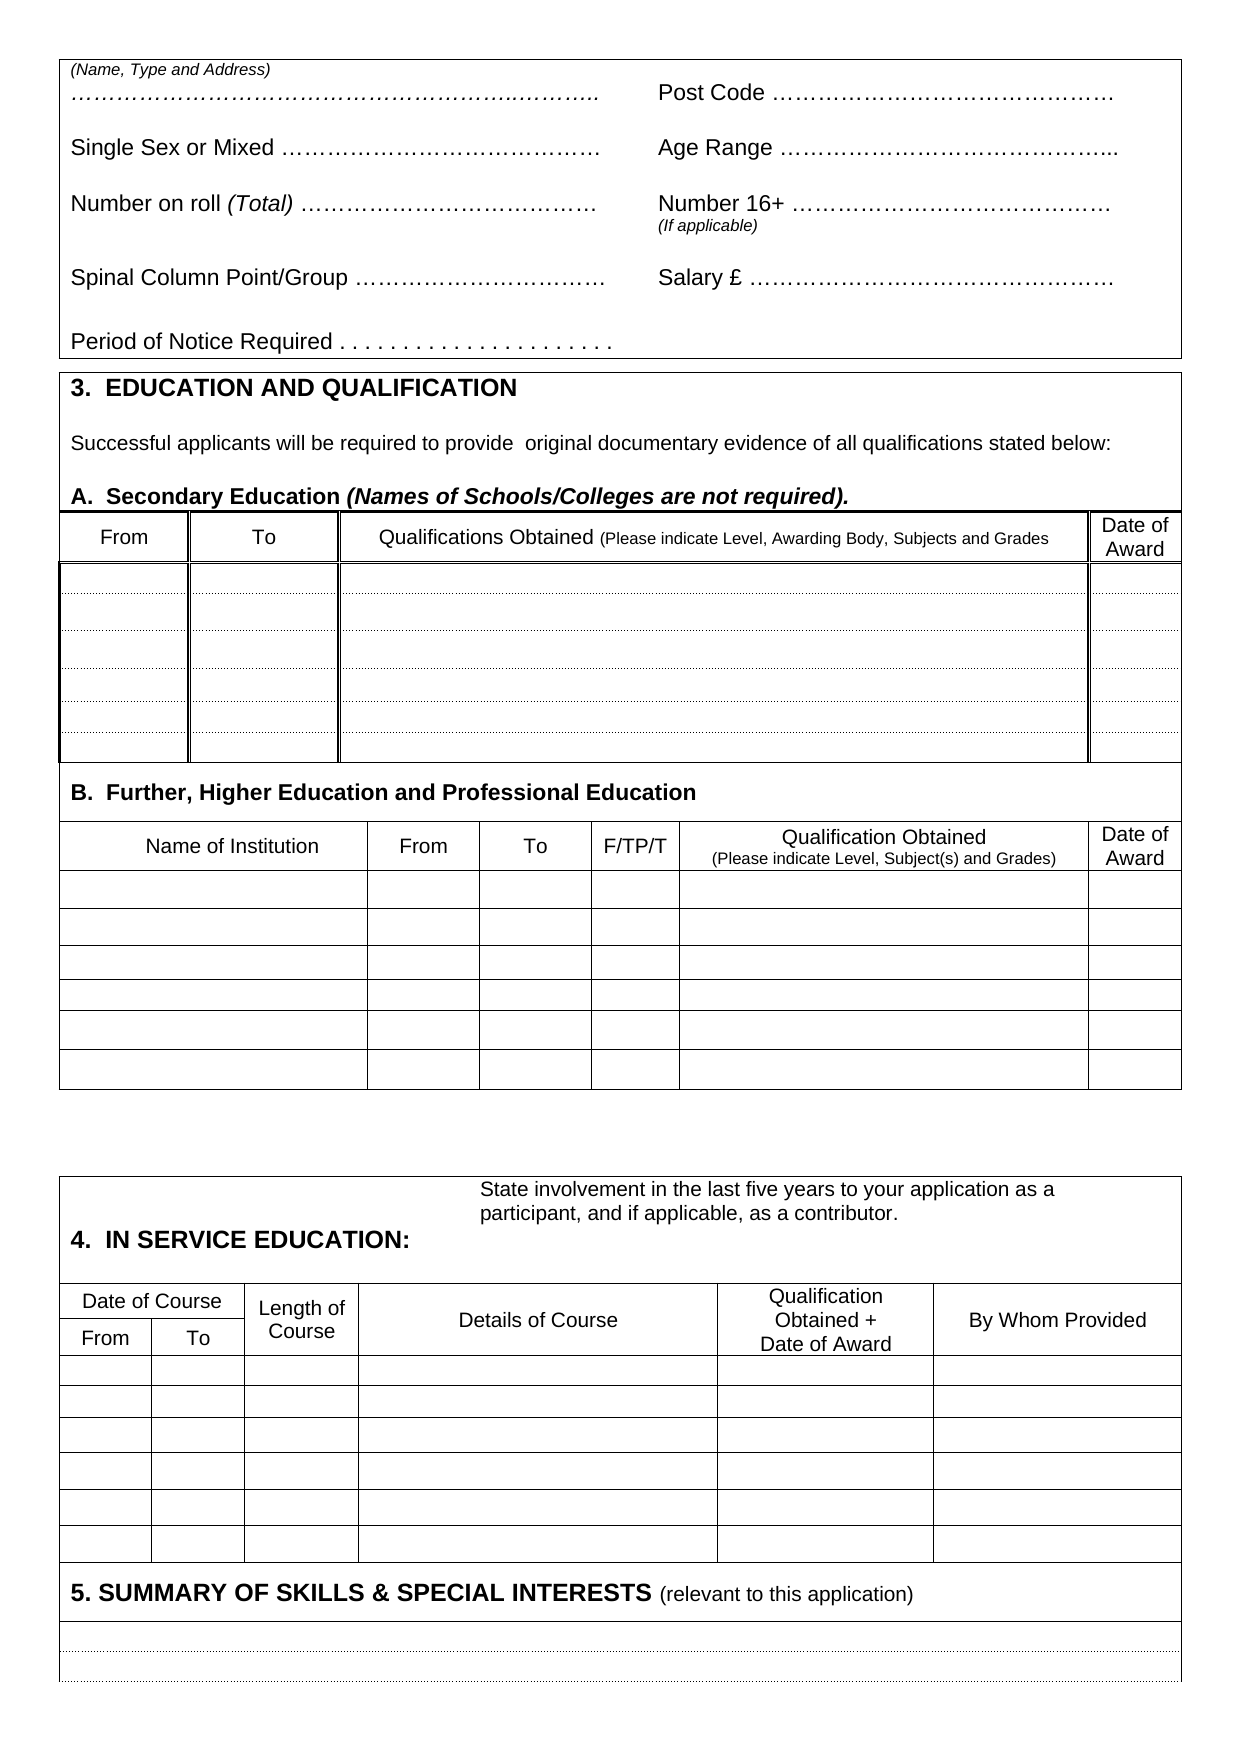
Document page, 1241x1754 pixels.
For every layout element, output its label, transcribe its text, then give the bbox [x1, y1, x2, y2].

table_cell [341, 564, 1087, 593]
table_cell [191, 732, 337, 762]
table_cell [592, 1050, 679, 1089]
table_cell [61, 701, 187, 732]
table_cell [592, 980, 679, 1010]
table_cell To [480, 822, 591, 870]
table_cell [359, 1356, 717, 1385]
table_cell [368, 871, 479, 908]
table_cell Date of Award [1089, 822, 1181, 870]
table_cell F/TP/T [592, 822, 679, 870]
table_cell [341, 701, 1087, 732]
table_cell From [368, 822, 479, 870]
table_cell [191, 668, 337, 701]
table_cell [60, 1386, 151, 1416]
table_cell Date of Course [60, 1284, 244, 1318]
table_cell [368, 1050, 479, 1089]
table_cell [60, 1050, 367, 1089]
table_cell [245, 1453, 358, 1489]
table_header 3. Education AND Qualification Successful applicants will be required to provide original documentary evidence of all qualifications stated below: A. Secondary Education (Names of Schools/Colleges are not required). [60, 373, 1181, 509]
table_cell [1089, 1050, 1181, 1089]
table_cell [191, 630, 337, 668]
table_cell [480, 871, 591, 908]
table_cell [60, 1622, 1181, 1651]
table_cell [245, 1386, 358, 1416]
table_cell [152, 1356, 244, 1385]
table_cell [592, 909, 679, 945]
table_cell [480, 946, 591, 978]
table_cell [934, 1453, 1181, 1489]
table_cell [1091, 668, 1181, 701]
table_cell [341, 630, 1087, 668]
table_cell [718, 1386, 933, 1416]
table_cell [359, 1526, 717, 1562]
table_cell [680, 1050, 1088, 1089]
table_cell [368, 1011, 479, 1049]
table_cell [680, 871, 1088, 908]
table_cell [718, 1356, 933, 1385]
table_cell Details of Course [359, 1284, 717, 1355]
table_cell [1091, 732, 1181, 762]
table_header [60, 60, 1181, 358]
table_cell [680, 946, 1088, 978]
table_cell Qualification Obtained (Please indicate Level, Subject(s) and Grades) [680, 822, 1088, 870]
table_cell [245, 1356, 358, 1385]
table_cell [718, 1526, 933, 1562]
table_cell Name of Institution [60, 822, 367, 870]
table_cell [60, 980, 367, 1010]
table_cell [718, 1453, 933, 1489]
table_cell [480, 1011, 591, 1049]
table_cell [1089, 871, 1181, 908]
table_cell Qualifications Obtained (Please indicate Level, Awarding Body, Subjects and Grades [341, 513, 1087, 561]
table_cell [480, 909, 591, 945]
table_cell 5. Summary of skills & Special Interests (relevant to this application) [60, 1563, 1181, 1621]
table_cell [245, 1526, 358, 1562]
table_cell [592, 946, 679, 978]
table_cell Length of Course [245, 1284, 358, 1355]
table_cell [1089, 980, 1181, 1010]
table_cell Qualification Obtained + Date of Award [718, 1284, 933, 1355]
table_cell [152, 1453, 244, 1489]
table_cell [934, 1526, 1181, 1562]
table_cell [60, 1356, 151, 1385]
table_cell [341, 593, 1087, 630]
table_cell [680, 1011, 1088, 1049]
table_cell [61, 732, 187, 762]
table_cell [245, 1490, 358, 1525]
table_cell [934, 1386, 1181, 1416]
table_cell [934, 1356, 1181, 1385]
table_cell [359, 1418, 717, 1452]
table_cell From [60, 513, 187, 561]
table_cell [680, 980, 1088, 1010]
table_cell [1091, 630, 1181, 668]
table_cell [61, 630, 187, 668]
table_cell [152, 1386, 244, 1416]
table_cell [359, 1453, 717, 1489]
table_cell [152, 1418, 244, 1452]
table_cell [359, 1490, 717, 1525]
table_cell [191, 701, 337, 732]
table_cell [60, 1011, 367, 1049]
table_cell [245, 1418, 358, 1452]
table_cell [60, 946, 367, 978]
table_cell [191, 593, 337, 630]
table_cell B. Further, Higher Education and Professional Education [60, 763, 1181, 821]
table_cell [1091, 701, 1181, 732]
table_cell [718, 1418, 933, 1452]
table_cell [191, 564, 337, 593]
table_cell [480, 1050, 591, 1089]
table_cell [61, 668, 187, 701]
table_cell To [191, 513, 337, 561]
table_cell From [60, 1319, 151, 1355]
table_cell [60, 871, 367, 908]
table_cell [1091, 593, 1181, 630]
table_cell [368, 946, 479, 978]
table_cell [680, 909, 1088, 945]
table_cell By Whom Provided [934, 1284, 1181, 1355]
table_cell [359, 1386, 717, 1416]
table_cell [61, 593, 187, 630]
table_cell [718, 1490, 933, 1525]
table_cell [592, 1011, 679, 1049]
table_cell [1091, 564, 1181, 593]
table_cell [1089, 1011, 1181, 1049]
table_cell [480, 980, 591, 1010]
table_cell [368, 909, 479, 945]
table_header 4. IN SERVICE EDUCATION: [60, 1177, 1181, 1282]
table_cell [368, 980, 479, 1010]
table_cell [934, 1418, 1181, 1452]
table_cell [60, 1526, 151, 1562]
table_cell [341, 732, 1087, 762]
table_cell [60, 1490, 151, 1525]
table_cell [152, 1490, 244, 1525]
table_cell [60, 1651, 1181, 1681]
table_cell [60, 909, 367, 945]
table_cell [60, 1453, 151, 1489]
table_cell [61, 564, 187, 593]
table_cell [592, 871, 679, 908]
table_cell To [152, 1319, 244, 1355]
table_cell [1089, 909, 1181, 945]
table_cell Date of Award [1091, 513, 1181, 561]
table_cell [60, 1418, 151, 1452]
table_cell [934, 1490, 1181, 1525]
table_cell [1089, 946, 1181, 978]
table_cell [341, 668, 1087, 701]
table_cell [152, 1526, 244, 1562]
